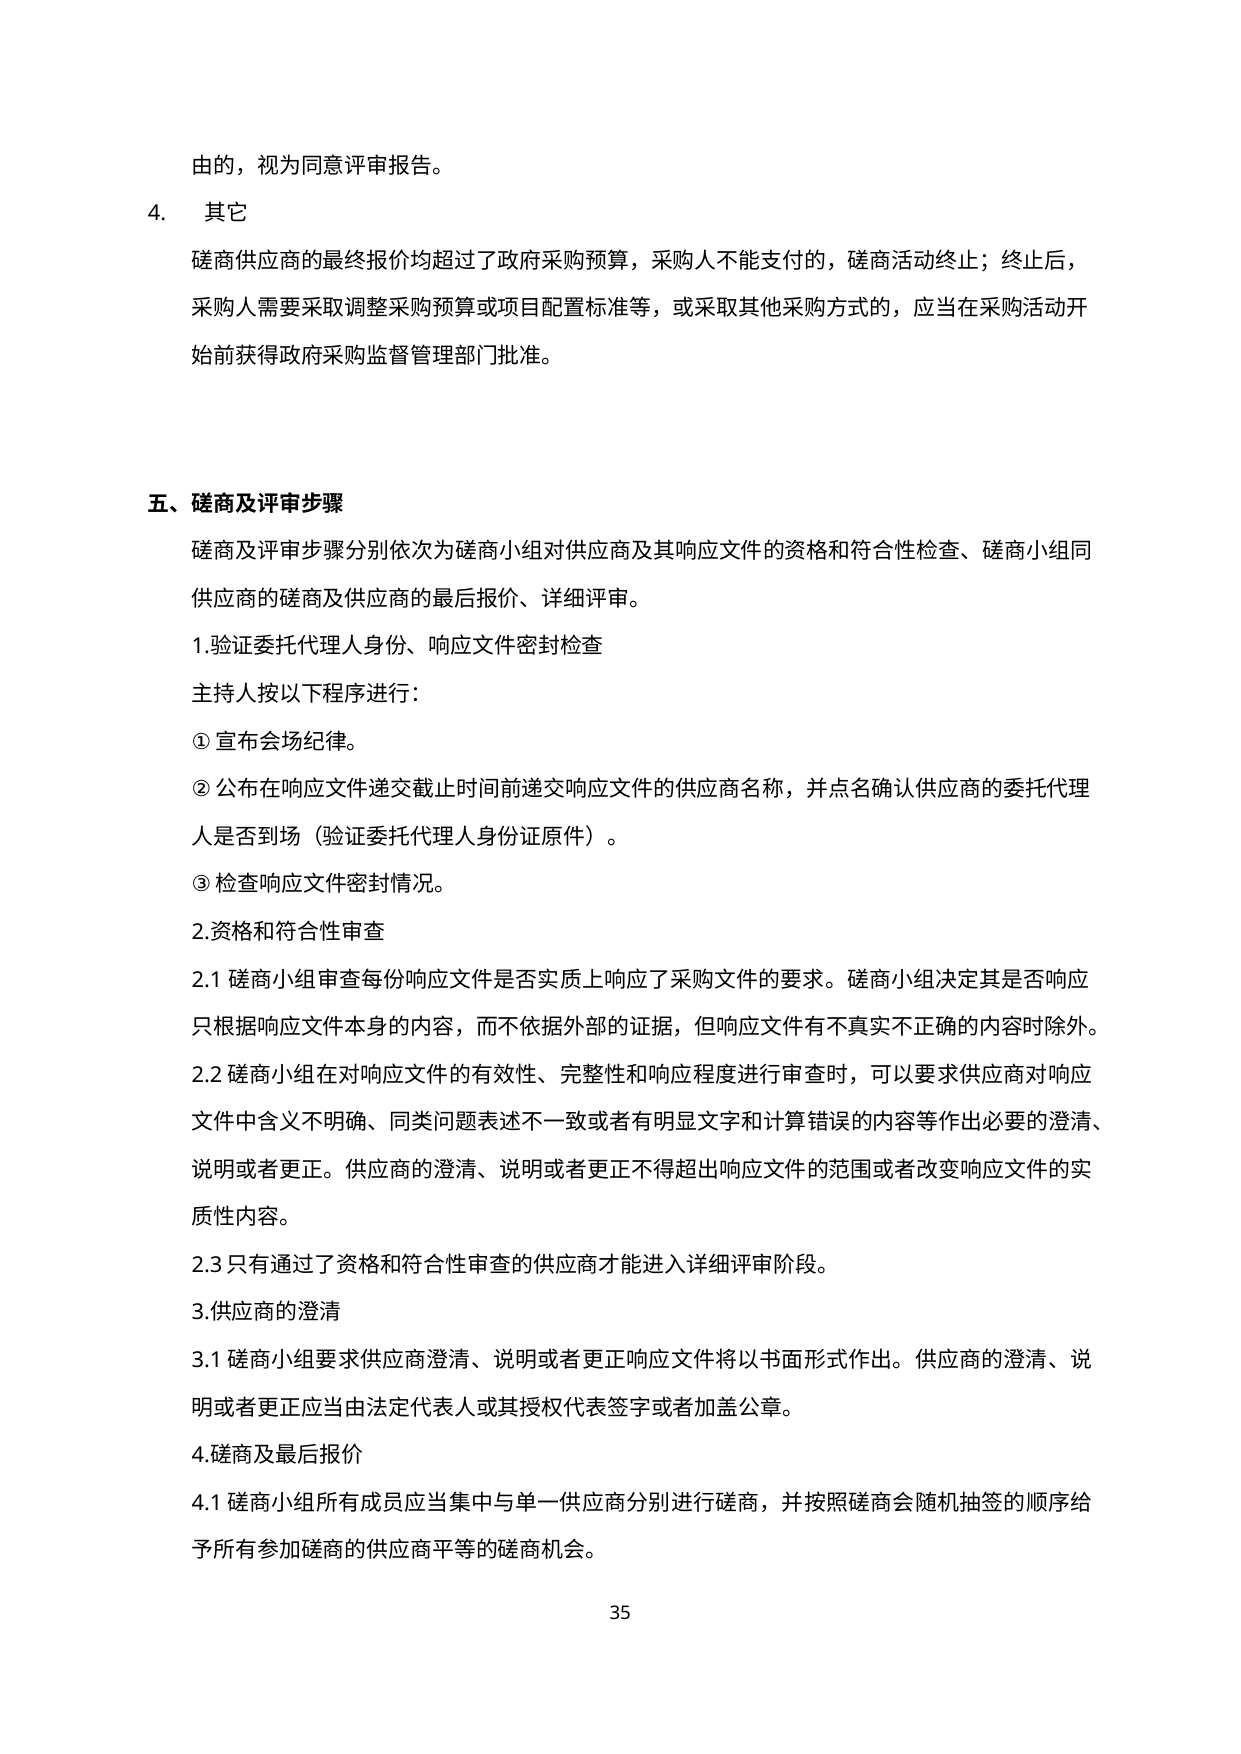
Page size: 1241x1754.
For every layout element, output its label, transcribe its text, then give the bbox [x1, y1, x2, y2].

text 五、磋商及评审步骤 [148, 486, 1093, 518]
text ①宣布会场纪律。 [148, 724, 1093, 755]
text ③检查响应文件密封情况。 [148, 866, 1093, 898]
text ②公布在响应文件递交截止时间前递交响应文件的供应商名称，并点名确认供应商的委托代理人是否到场（验证委托代理人身份证原件）。 [191, 771, 1093, 851]
text 2.1 磋商小组审查每份响应文件是否实质上响应了采购文件的要求。磋商小组决定其是否响应只根据响应文件本身的内容，而不依据外部的证据，但响应文件有不真实不正确的内容时除外。 [191, 962, 1093, 1041]
text 3.供应商的澄清 [148, 1294, 1093, 1326]
text 磋商及评审步骤分别依次为磋商小组对供应商及其响应文件的资格和符合性检查、磋商小组同供应商的磋商及供应商的最后报价、详细评审。 [191, 533, 1093, 613]
text 主持人按以下程序进行： [148, 676, 1093, 708]
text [191, 148, 1093, 179]
text 2.3只有通过了资格和符合性审查的供应商才能进入详细评审阶段。 [148, 1247, 1093, 1278]
list 其它 [148, 195, 1093, 227]
text 3.1磋商小组要求供应商澄清、说明或者更正响应文件将以书面形式作出。供应商的澄清、说明或者更正应当由法定代表人或其授权代表签字或者加盖公章。 [191, 1342, 1093, 1421]
text 磋商供应商的最终报价均超过了政府采购预算，采购人不能支付的，磋商活动终止；终止后，采购人需要采取调整采购预算或项目配置标准等，或采取其他采购方式的，应当在采购活动开始前获得政府采购监督管理部门批准。 [191, 243, 1093, 369]
text 1.验证委托代理人身份、响应文件密封检查 [148, 628, 1093, 660]
text 2.2磋商小组在对响应文件的有效性、完整性和响应程度进行审查时，可以要求供应商对响应文件中含义不明确、同类问题表述不一致或者有明显文字和计算错误的内容等作出必要的澄清、说明或者更正。供应商的澄清、说明或者更正不得超出响应文件的范围或者改变响应文件的实质性内容。 [191, 1057, 1093, 1231]
text 4.磋商及最后报价 [148, 1437, 1093, 1469]
text 4.1磋商小组所有成员应当集中与单一供应商分别进行磋商，并按照磋商会随机抽签的顺序给予所有参加磋商的供应商平等的磋商机会。 [191, 1485, 1093, 1564]
text 2.资格和符合性审查 [148, 914, 1093, 946]
